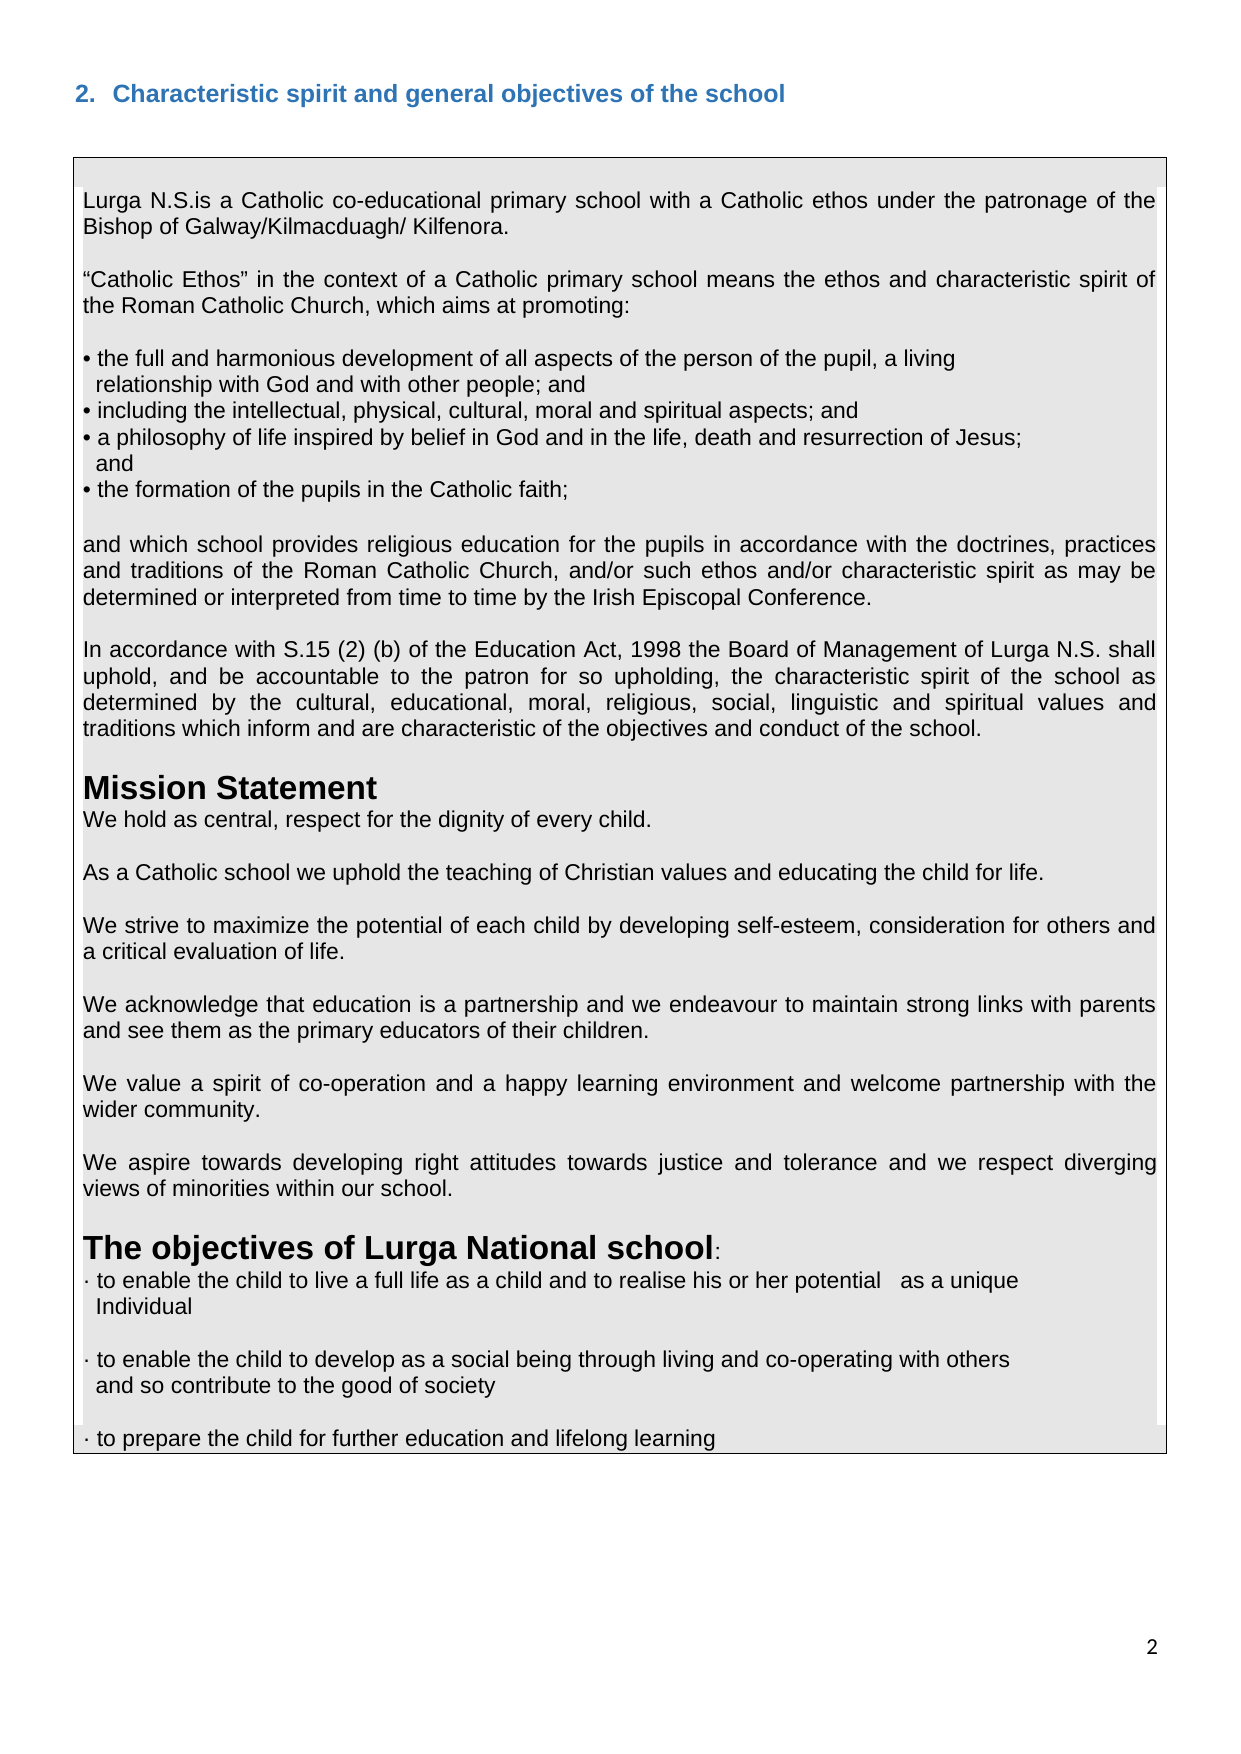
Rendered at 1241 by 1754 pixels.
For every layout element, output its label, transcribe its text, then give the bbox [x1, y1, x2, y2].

text We value a spirit of co-operation and a happy learning environment and welcome partnership with the wider community. [83, 1070, 1157, 1123]
text • the formation of the pupils in the Catholic faith; [83, 476, 1157, 503]
text We aspire towards developing right attitudes towards justice and tolerance and we respect diverging views of minorities within our school. [83, 1149, 1157, 1202]
text Mission Statement [83, 768, 1157, 806]
text In accordance with S.15 (2) (b) of the Education Act, 1998 the Board of Management of Lurga N.S. shall uphold, and be accountable to the patron for so upholding, the characteristic spirit of the school as determined by the cultural, educational, moral, religious, social, linguistic and spiritual values and traditions which inform and are characteristic of the objectives and conduct of the school. [83, 636, 1157, 742]
text • a philosophy of life inspired by belief in God and in the life, death and resurrection of Jesus; [83, 424, 1157, 450]
text and [83, 450, 1157, 476]
text and which school provides religious education for the pupils in accordance with the doctrines, practices and traditions of the Roman Catholic Church, and/or such ethos and/or characteristic spirit as may be determined or interpreted from time to time by the Irish Episcopal Conference. [83, 531, 1157, 610]
text Lurga N.S.is a Catholic co-educational primary school with a Catholic ethos under the patronage of the Bishop of Galway/Kilmacduagh/ Kilfenora. [83, 187, 1157, 239]
text The objectives of Lurga National school: [83, 1228, 1157, 1267]
text · to enable the child to develop as a social being through living and co-operating with others [83, 1346, 1157, 1372]
text We strive to maximize the potential of each child by developing self-esteem, consideration for others and a critical evaluation of life. [83, 912, 1157, 964]
text · to prepare the child for further education and lifelong learning [74, 1422, 1166, 1453]
text · to enable the child to live a full life as a child and to realise his or her potential as a unique [83, 1267, 1157, 1293]
text • including the intellectual, physical, cultural, moral and spiritual aspects; and [83, 397, 1157, 424]
text and so contribute to the good of society [83, 1372, 1157, 1398]
text As a Catholic school we uphold the teaching of Christian values and educating the child for life. [83, 859, 1157, 886]
text “Catholic Ethos” in the context of a Catholic primary school means the ethos and characteristic spirit of the Roman Catholic Church, which aims at promoting: [83, 266, 1157, 318]
text Individual [83, 1293, 1157, 1319]
text We acknowledge that education is a partnership and we endeavour to maintain strong links with parents and see them as the primary educators of their children. [83, 991, 1157, 1044]
text We hold as central, respect for the dignity of every child. [83, 806, 1157, 833]
text • the full and harmonious development of all aspects of the person of the pupil, a living [83, 345, 1157, 371]
text relationship with God and with other people; and [83, 371, 1157, 397]
subtitle Characteristic spirit and general objectives of the school [75, 79, 1157, 108]
